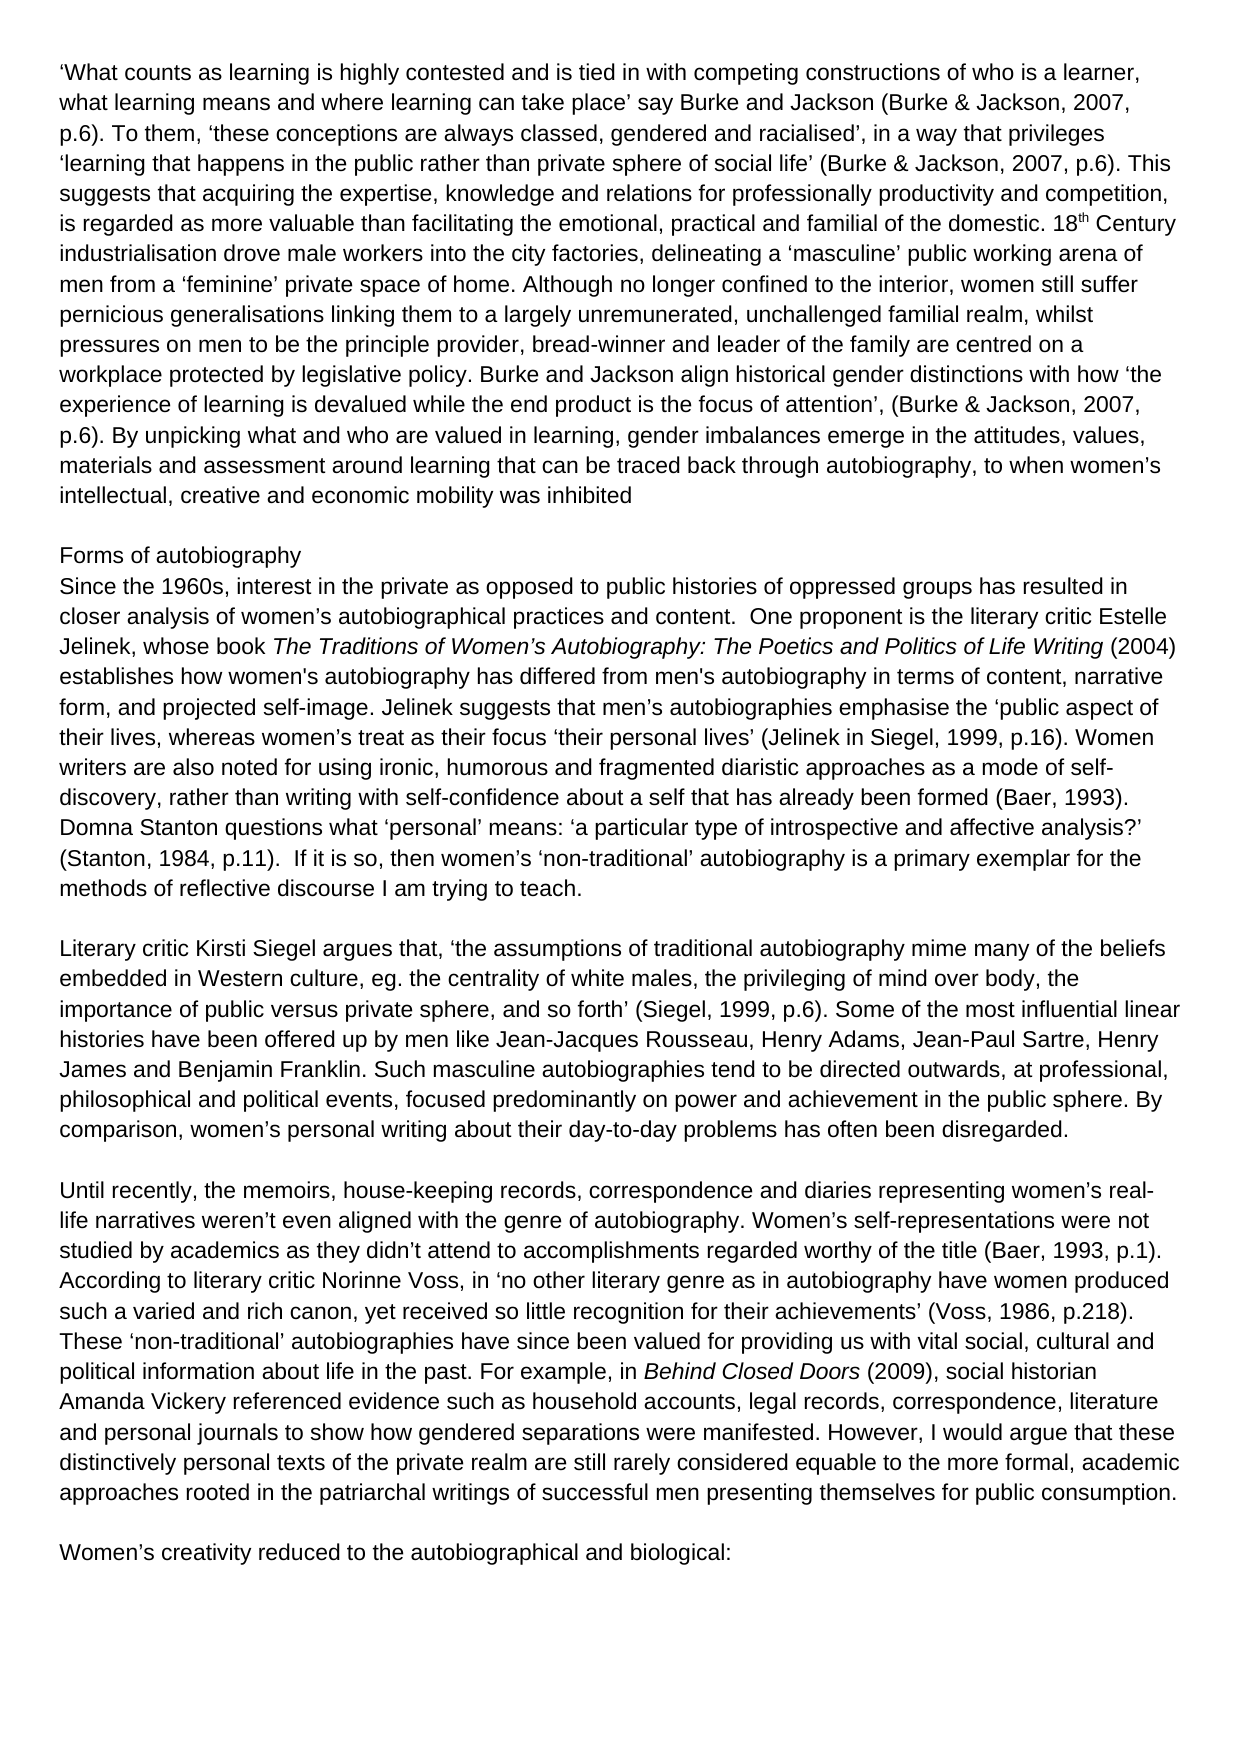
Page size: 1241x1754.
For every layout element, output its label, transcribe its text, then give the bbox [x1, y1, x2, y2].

text Until recently, the memoirs, house-keeping records, correspondence and diaries representing women’s real-life narratives weren’t even aligned with the genre of autobiography. Women’s self-representations were not studied by academics as they didn’t attend to accomplishments regarded worthy of the title (Baer, 1993, p.1). According to literary critic Norinne Voss, in ‘no other literary genre as in autobiography have women produced such a varied and rich canon, yet received so little recognition for their achievements’ (Voss, 1986, p.218). These ‘non-traditional’ autobiographies have since been valued for providing us with vital social, cultural and political information about life in the past. For example, in Behind Closed Doors (2009), social historian Amanda Vickery referenced evidence such as household accounts, legal records, correspondence, literature and personal journals to show how gendered separations were manifested. However, I would argue that these distinctively personal texts of the private realm are still rarely considered equable to the more formal, academic approaches rooted in the patriarchal writings of successful men presenting themselves for public consumption. [59, 1177, 1181, 1505]
text Literary critic Kirsti Siegel argues that, ‘the assumptions of traditional autobiography mime many of the beliefs embedded in Western culture, eg. the centrality of white males, the privileging of mind over body, the importance of public versus private sphere, and so forth’ (Siegel, 1999, p.6). Some of the most influential linear histories have been offered up by men like Jean-Jacques Rousseau, Henry Adams, Jean-Paul Sartre, Henry James and Benjamin Franklin. Such masculine autobiographies tend to be directed outwards, at professional, philosophical and political events, focused predominantly on power and achievement in the public sphere. By comparison, women’s personal writing about their day-to-day problems has often been disregarded. [59, 935, 1181, 1143]
text Since the 1960s, interest in the private as opposed to public histories of oppressed groups has resulted in closer analysis of women’s autobiographical practices and content. One proponent is the literary critic Estelle Jelinek, whose book The Traditions of Women’s Autobiography: The Poetics and Politics of Life Writing (2004) establishes how women's autobiography has differed from men's autobiography in terms of content, narrative form, and projected self-image. Jelinek suggests that men’s autobiographies emphasise the ‘public aspect of their lives, whereas women’s treat as their focus ‘their personal lives’ (Jelinek in Siegel, 1999, p.16). Women writers are also noted for using ironic, humorous and fragmented diaristic approaches as a mode of self-discovery, rather than writing with self-confidence about a self that has already been formed (Baer, 1993). Domna Stanton questions what ‘personal’ means: ‘a particular type of introspective and affective analysis?’ (Stanton, 1984, p.11). If it is so, then women’s ‘non-traditional’ autobiography is a primary exemplar for the methods of reflective discourse I am trying to teach. [59, 573, 1181, 901]
text ‘What counts as learning is highly contested and is tied in with competing constructions of who is a learner, what learning means and where learning can take place’ say Burke and Jackson (Burke & Jackson, 2007, p.6). To them, ‘these conceptions are always classed, gendered and racialised’, in a way that privileges ‘learning that happens in the public rather than private sphere of social life’ (Burke & Jackson, 2007, p.6). This suggests that acquiring the expertise, knowledge and relations for professionally productivity and competition, is regarded as more valuable than facilitating the emotional, practical and familial of the domestic. 18th Century industrialisation drove male workers into the city factories, delineating a ‘masculine’ public working arena of men from a ‘feminine’ private space of home. Although no longer confined to the interior, women still suffer pernicious generalisations linking them to a largely unremunerated, unchallenged familial realm, whilst pressures on men to be the principle provider, bread-winner and leader of the family are centred on a workplace protected by legislative policy. Burke and Jackson align historical gender distinctions with how ‘the experience of learning is devalued while the end product is the focus of attention’, (Burke & Jackson, 2007, p.6). By unpicking what and who are valued in learning, gender imbalances emerge in the attitudes, values, materials and assessment around learning that can be traced back through autobiography, to when women’s intellectual, creative and economic mobility was inhibited [59, 59, 1181, 508]
text Women’s creativity reduced to the autobiographical and biological: [59, 1539, 1181, 1566]
text Forms of autobiography [59, 542, 1181, 569]
